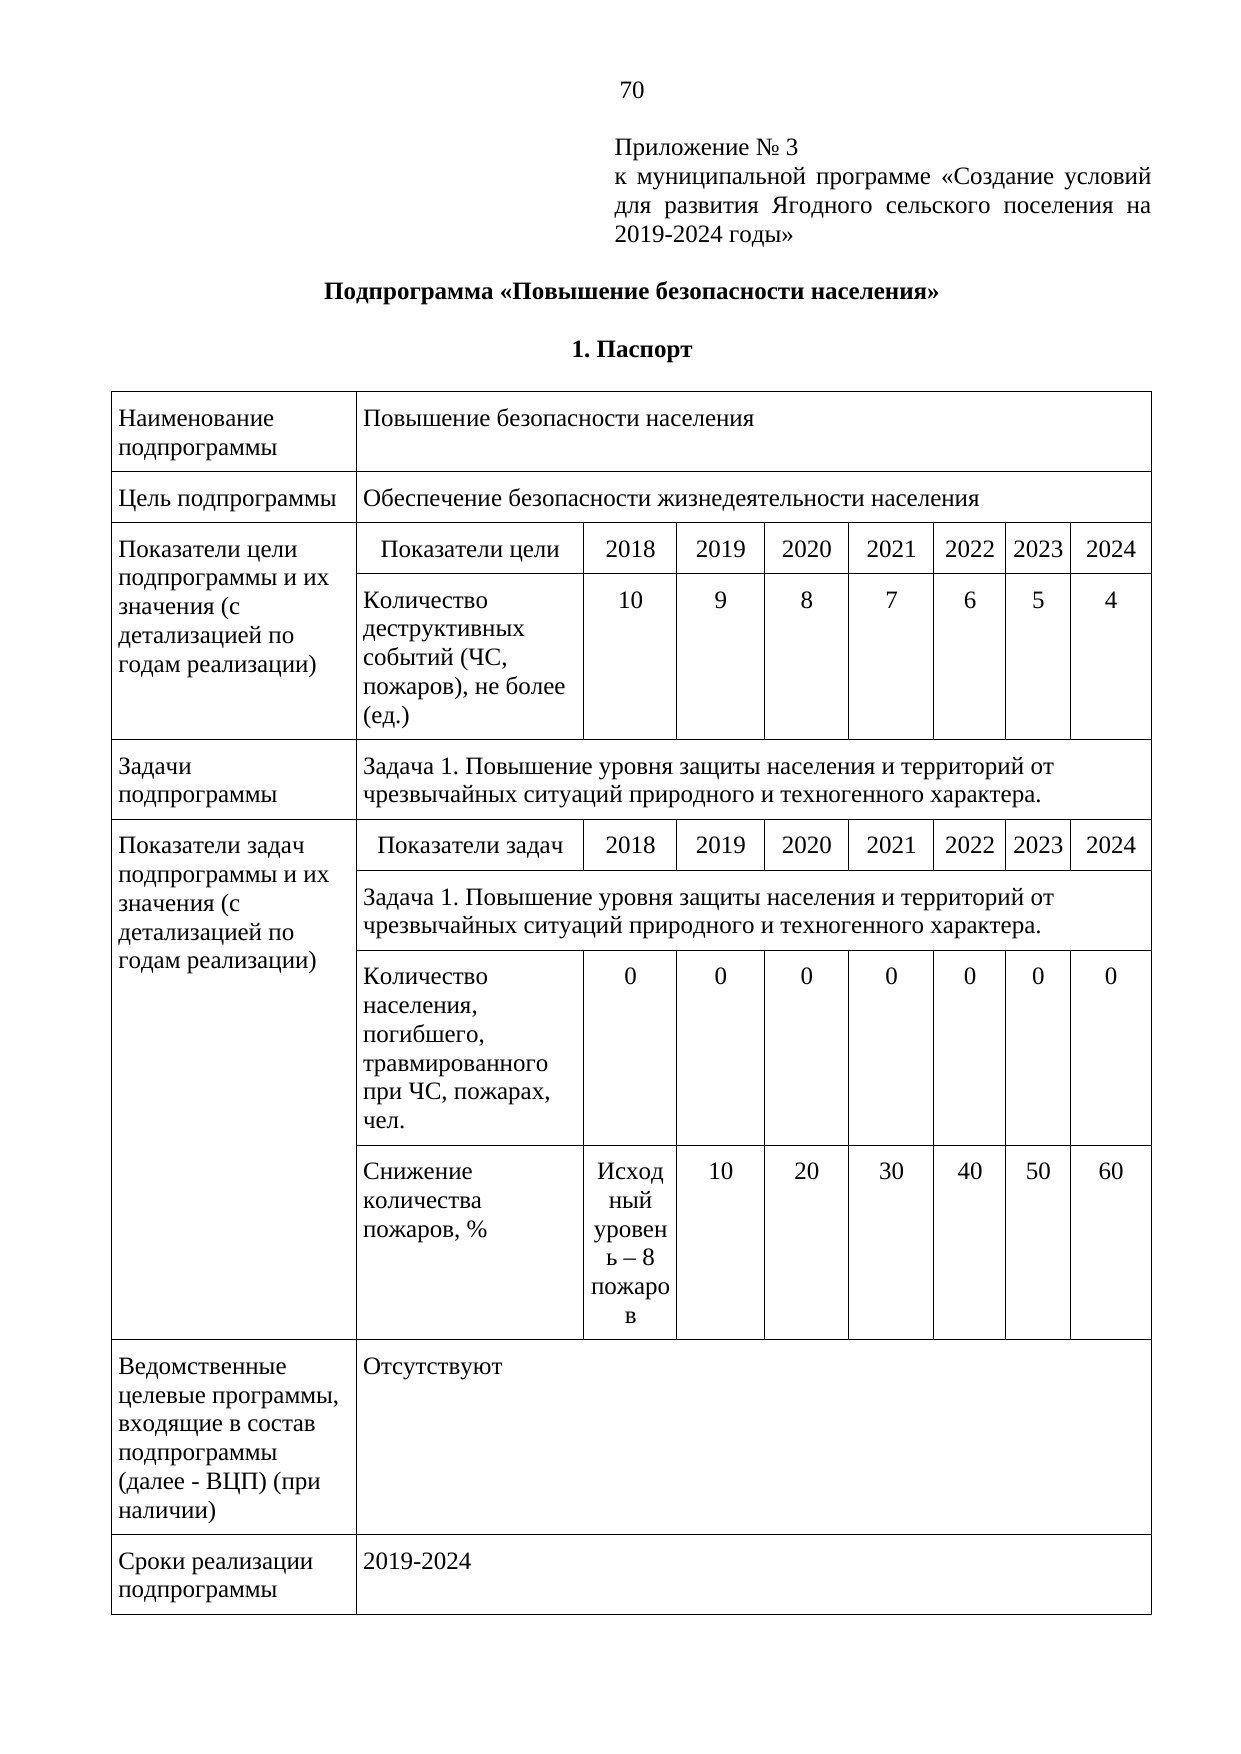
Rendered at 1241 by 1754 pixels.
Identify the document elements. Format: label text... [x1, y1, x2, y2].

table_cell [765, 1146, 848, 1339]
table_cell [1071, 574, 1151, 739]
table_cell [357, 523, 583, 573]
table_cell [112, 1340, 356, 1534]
text Приложение № 3 [614, 132, 1152, 161]
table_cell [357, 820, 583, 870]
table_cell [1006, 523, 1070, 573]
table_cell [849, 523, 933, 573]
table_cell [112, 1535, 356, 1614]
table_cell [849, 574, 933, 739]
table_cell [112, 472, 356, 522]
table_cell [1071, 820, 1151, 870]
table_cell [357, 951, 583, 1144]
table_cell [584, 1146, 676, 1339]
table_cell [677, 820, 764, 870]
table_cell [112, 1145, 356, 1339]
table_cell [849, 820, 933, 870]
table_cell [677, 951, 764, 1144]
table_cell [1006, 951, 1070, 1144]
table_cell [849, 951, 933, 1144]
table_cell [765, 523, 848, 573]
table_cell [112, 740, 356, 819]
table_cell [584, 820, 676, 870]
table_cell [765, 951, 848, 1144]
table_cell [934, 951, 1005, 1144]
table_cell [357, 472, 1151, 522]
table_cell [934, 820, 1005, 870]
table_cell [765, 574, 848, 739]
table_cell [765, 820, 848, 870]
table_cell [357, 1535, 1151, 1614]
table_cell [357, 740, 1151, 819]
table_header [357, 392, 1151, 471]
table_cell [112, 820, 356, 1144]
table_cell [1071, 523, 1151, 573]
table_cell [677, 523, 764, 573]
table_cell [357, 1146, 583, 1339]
text Подпрограмма «Повышение безопасности населения» [112, 276, 1152, 305]
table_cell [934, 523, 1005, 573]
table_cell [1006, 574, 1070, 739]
text 1. Паспорт [112, 334, 1152, 362]
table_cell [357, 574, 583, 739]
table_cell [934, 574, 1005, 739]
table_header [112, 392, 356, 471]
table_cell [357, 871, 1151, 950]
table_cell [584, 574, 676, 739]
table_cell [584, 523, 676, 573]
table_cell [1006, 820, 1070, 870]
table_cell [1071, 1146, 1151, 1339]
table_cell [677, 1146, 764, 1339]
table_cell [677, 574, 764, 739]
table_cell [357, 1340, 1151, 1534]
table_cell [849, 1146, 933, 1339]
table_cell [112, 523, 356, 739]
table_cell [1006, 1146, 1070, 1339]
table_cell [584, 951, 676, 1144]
text к муниципальной программе «Создание условий для развития Ягодного сельского поселения на 2019-2024 годы» [614, 161, 1152, 247]
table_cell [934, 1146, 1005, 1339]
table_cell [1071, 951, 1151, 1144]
